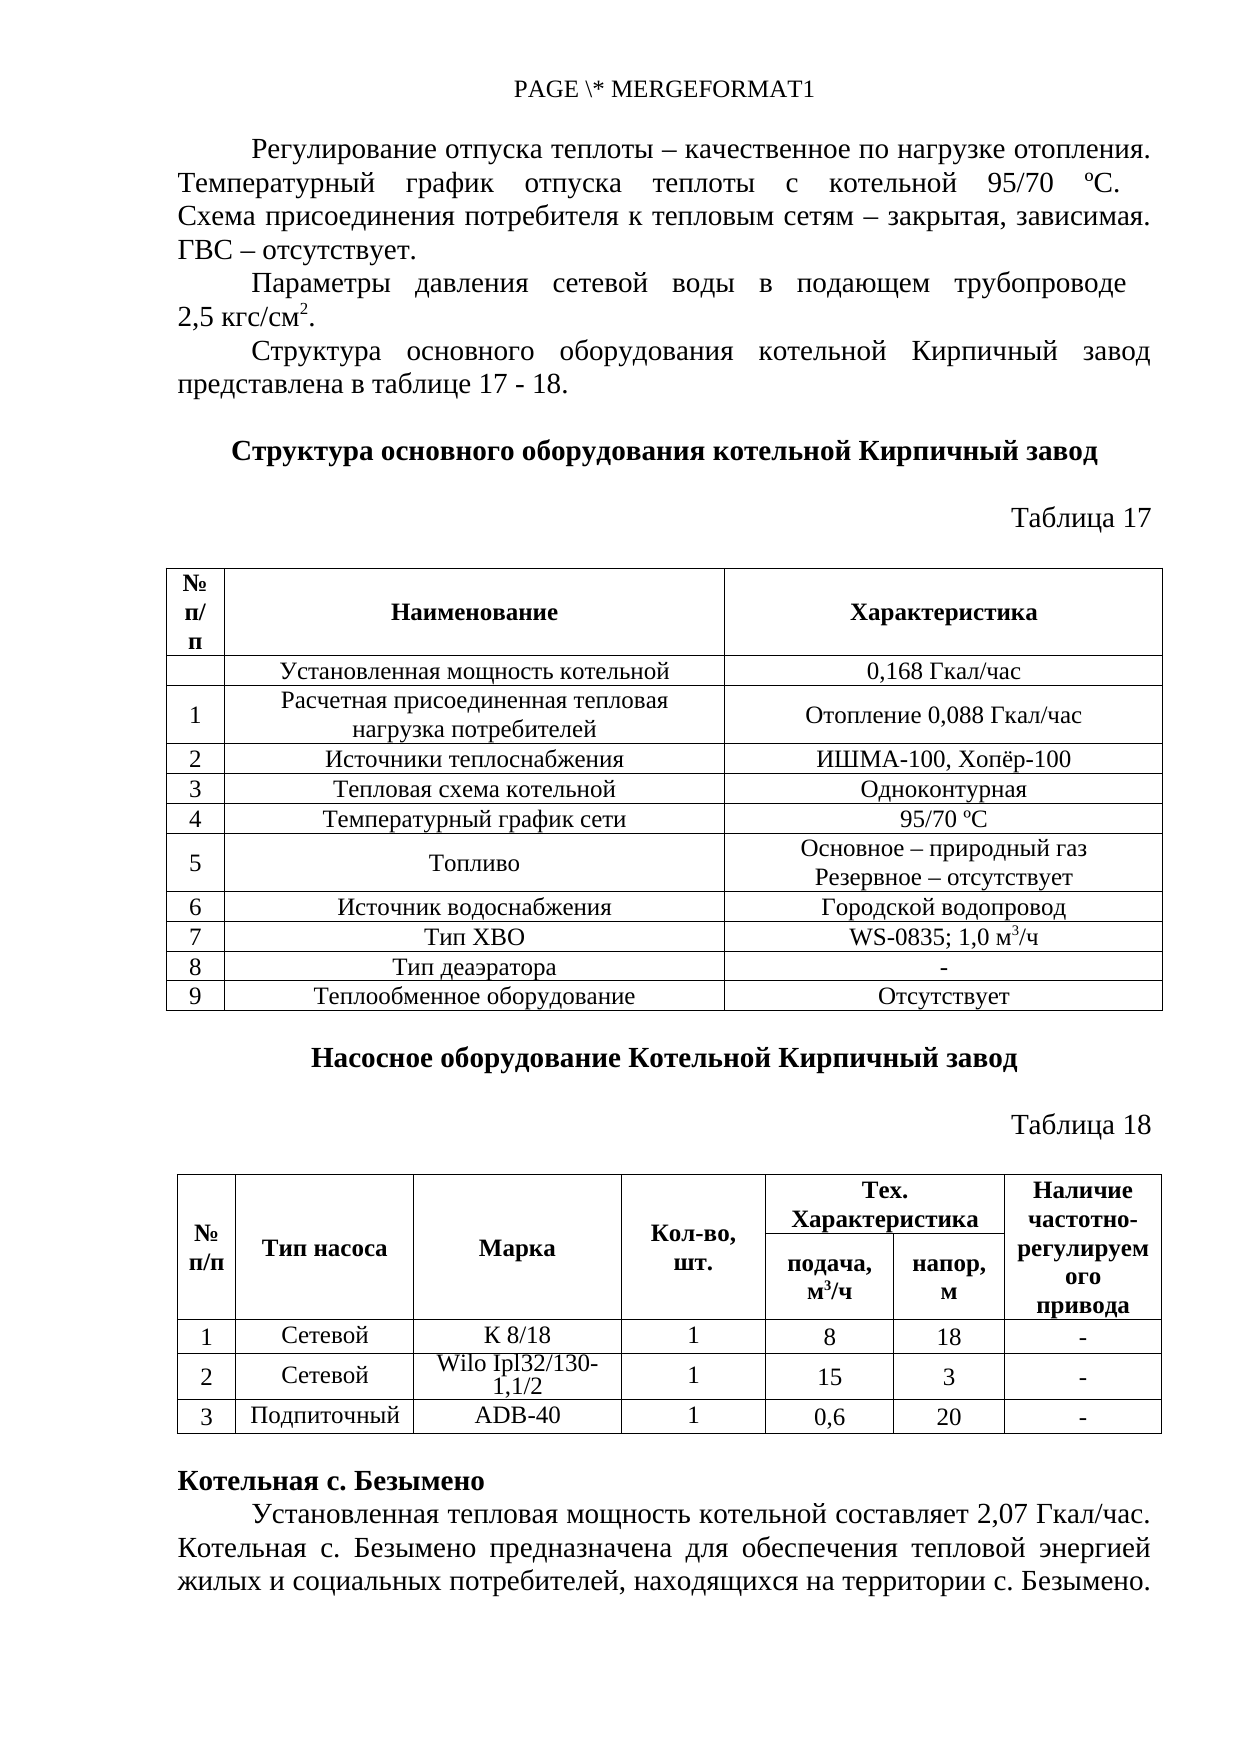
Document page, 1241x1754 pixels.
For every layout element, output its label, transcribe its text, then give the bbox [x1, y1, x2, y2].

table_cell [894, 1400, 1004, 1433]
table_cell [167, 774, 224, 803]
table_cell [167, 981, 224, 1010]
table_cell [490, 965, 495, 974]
text Таблица 17 [177, 500, 1152, 534]
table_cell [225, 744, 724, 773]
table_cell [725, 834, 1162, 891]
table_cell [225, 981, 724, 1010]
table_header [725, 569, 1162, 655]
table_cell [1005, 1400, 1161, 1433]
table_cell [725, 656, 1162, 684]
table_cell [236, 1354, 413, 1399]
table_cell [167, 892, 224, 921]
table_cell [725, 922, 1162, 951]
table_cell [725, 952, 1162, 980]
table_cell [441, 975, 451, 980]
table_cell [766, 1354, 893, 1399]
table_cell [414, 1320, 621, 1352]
text Параметры давления сетевой воды в подающем трубопроводе 2,5 кгс/см2. [177, 266, 1152, 333]
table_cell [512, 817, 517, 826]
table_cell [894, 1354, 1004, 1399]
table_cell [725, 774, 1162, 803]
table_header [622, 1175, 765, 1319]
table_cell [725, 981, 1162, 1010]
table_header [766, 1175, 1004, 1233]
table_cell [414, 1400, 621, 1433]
text Регулирование отпуска теплоты – качественное по нагрузке отопления. Температурный график отпуска теплоты с котельной 95/70 ºС. Схема присоединения потребителя к тепловым сетям – закрытая, зависимая. ГВС – отсутствует. [177, 131, 1152, 266]
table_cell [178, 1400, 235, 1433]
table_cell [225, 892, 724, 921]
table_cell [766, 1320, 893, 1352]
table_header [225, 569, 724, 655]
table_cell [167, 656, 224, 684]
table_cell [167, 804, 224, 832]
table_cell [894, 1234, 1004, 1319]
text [177, 1496, 1152, 1597]
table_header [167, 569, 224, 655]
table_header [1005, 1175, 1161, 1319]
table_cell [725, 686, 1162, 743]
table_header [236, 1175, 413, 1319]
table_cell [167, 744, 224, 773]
text Котельная с. Безымено [177, 1463, 1152, 1496]
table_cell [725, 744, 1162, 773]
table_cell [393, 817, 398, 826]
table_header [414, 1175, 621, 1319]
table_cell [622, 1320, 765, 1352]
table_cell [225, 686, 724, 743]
text Структура основного оборудования котельной Кирпичный завод [177, 433, 1152, 467]
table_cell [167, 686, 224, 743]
text Структура основного оборудования котельной Кирпичный завод представлена в таблице 17 - 18. [177, 333, 1152, 400]
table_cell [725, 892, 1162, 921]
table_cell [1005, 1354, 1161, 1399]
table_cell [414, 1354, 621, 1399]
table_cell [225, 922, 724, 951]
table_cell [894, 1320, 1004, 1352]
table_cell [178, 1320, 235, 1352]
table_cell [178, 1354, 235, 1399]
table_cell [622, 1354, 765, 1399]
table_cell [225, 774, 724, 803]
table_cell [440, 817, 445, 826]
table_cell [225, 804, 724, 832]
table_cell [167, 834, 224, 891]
text Насосное оборудование Котельной Кирпичный завод [177, 1040, 1152, 1073]
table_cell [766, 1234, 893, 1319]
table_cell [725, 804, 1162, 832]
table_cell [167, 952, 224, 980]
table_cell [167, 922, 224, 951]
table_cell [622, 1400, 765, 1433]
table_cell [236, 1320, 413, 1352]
text Таблица 18 [177, 1107, 1152, 1141]
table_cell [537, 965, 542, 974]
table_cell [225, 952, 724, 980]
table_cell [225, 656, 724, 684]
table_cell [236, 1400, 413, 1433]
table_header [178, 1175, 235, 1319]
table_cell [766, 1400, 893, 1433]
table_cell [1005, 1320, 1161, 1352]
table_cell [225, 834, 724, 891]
